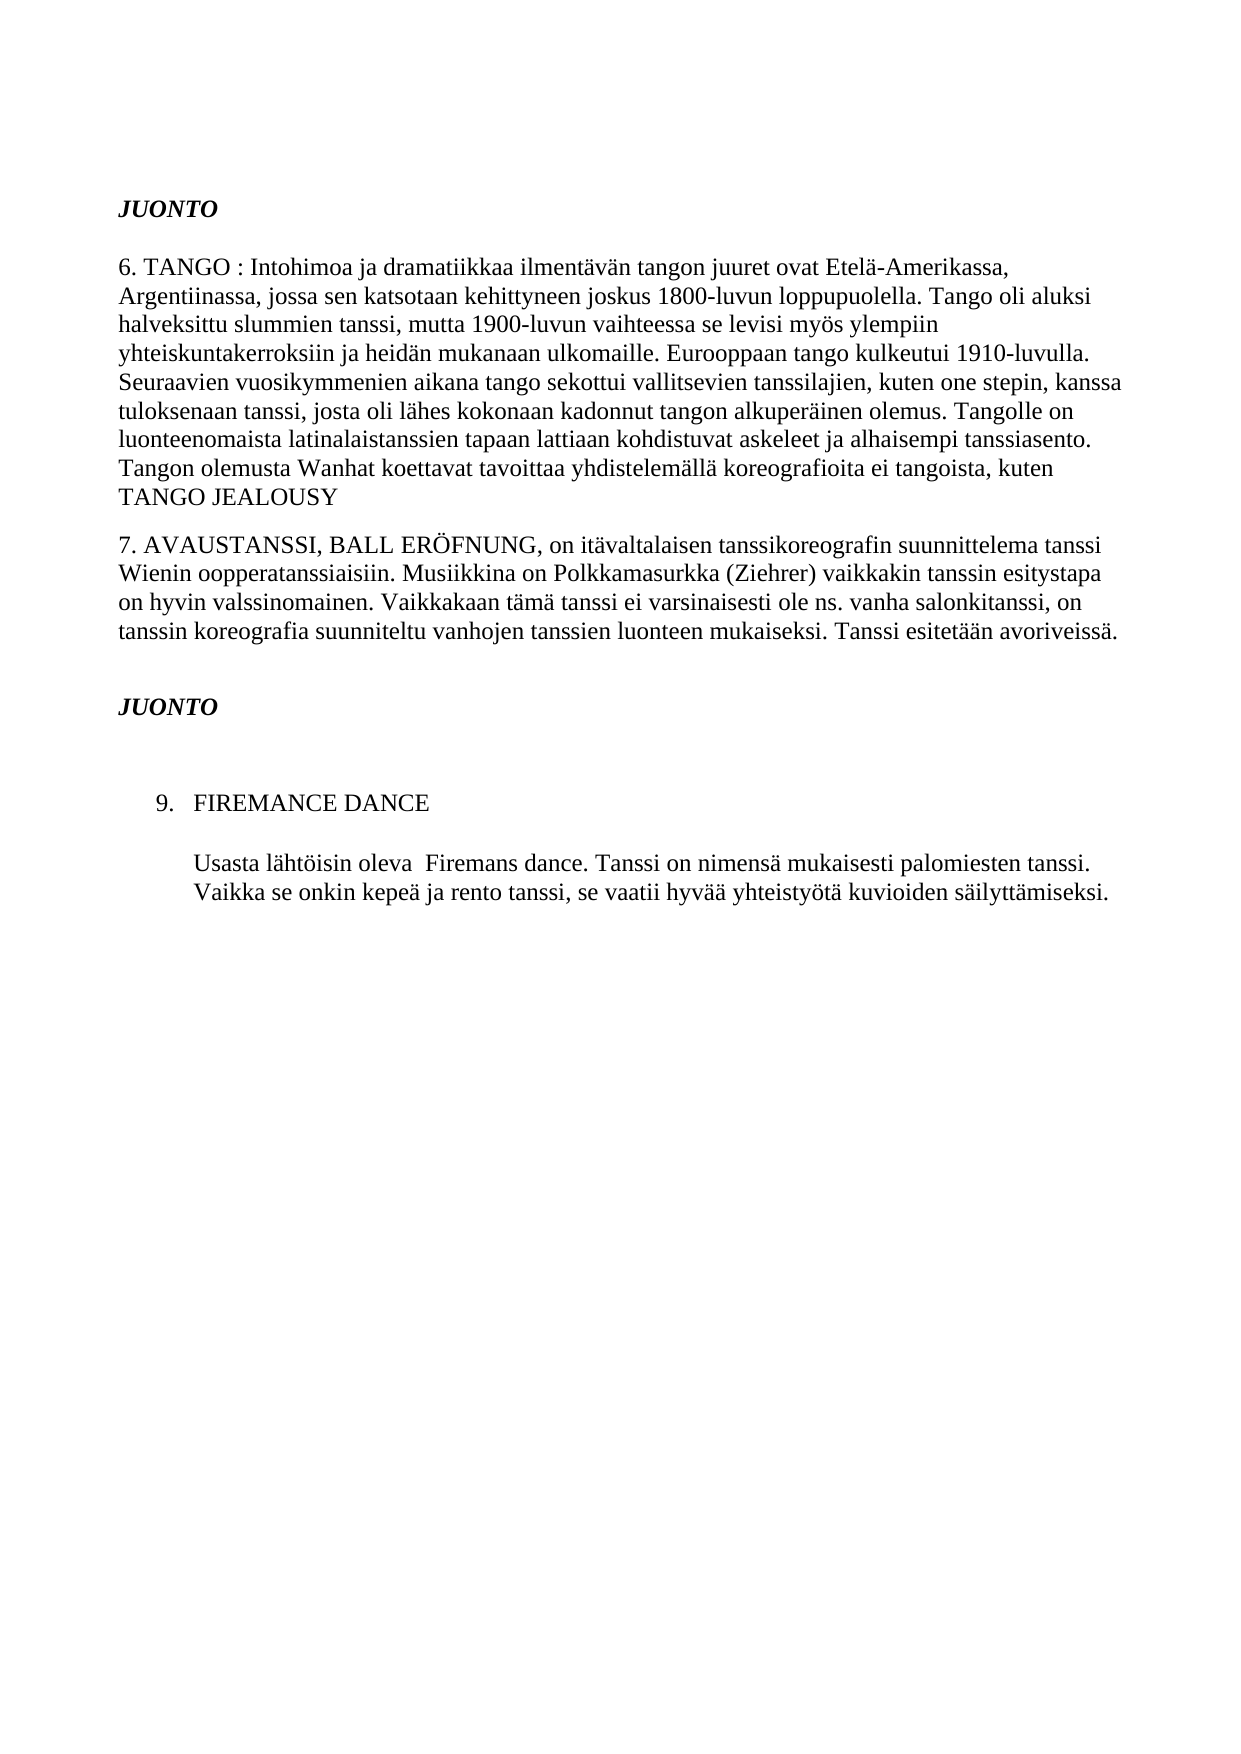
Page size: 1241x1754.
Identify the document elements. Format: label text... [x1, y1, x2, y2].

text JUONTO [118, 194, 1122, 223]
text Tangon olemusta Wanhat koettavat tavoittaa yhdistelemällä koreografioita ei tangoista, kuten [118, 453, 1122, 482]
text Usasta lähtöisin oleva Firemans dance. Tanssi on nimensä mukaisesti palomiesten tanssi. Vaikka se onkin kepeä ja rento tanssi, se vaatii hyvää yhteistyötä kuvioiden säilyttämiseksi. [193, 848, 1122, 906]
text 6. TANGO : Intohimoa ja dramatiikkaa ilmentävän tangon juuret ovat Etelä-Amerikassa, Argentiinassa, jossa sen katsotaan kehittyneen joskus 1800-luvun loppupuolella. Tango oli aluksi halveksittu slummien tanssi, mutta 1900-luvun vaihteessa se levisi myös ylempiin yhteiskuntakerroksiin ja heidän mukanaan ulkomaille. Eurooppaan tango kulkeutui 1910-luvulla. Seuraavien vuosikymmenien aikana tango sekottui vallitsevien tanssilajien, kuten one stepin, kanssa tuloksenaan tanssi, josta oli lähes kokonaan kadonnut tangon alkuperäinen olemus. Tangolle on luonteenomaista latinalaistanssien tapaan lattiaan kohdistuvat askeleet ja alhaisempi tanssiasento. [118, 252, 1122, 453]
text 7. AVAUSTANSSI, BALL ERÖFNUNG, on itävaltalaisen tanssikoreografin suunnittelema tanssi Wienin oopperatanssiaisiin. Musiikkina on Polkkamasurkka (Ziehrer) vaikkakin tanssin esitystapa on hyvin valssinomainen. Vaikkakaan tämä tanssi ei varsinaisesti ole ns. vanha salonkitanssi, on tanssin koreografia suunniteltu vanhojen tanssien luonteen mukaiseksi. Tanssi esitetään avoriveissä. [118, 530, 1122, 645]
text TANGO JEALOUSY [118, 482, 1122, 511]
text JUONTO [118, 692, 1122, 721]
list FIREMANCE DANCE [156, 788, 1122, 817]
